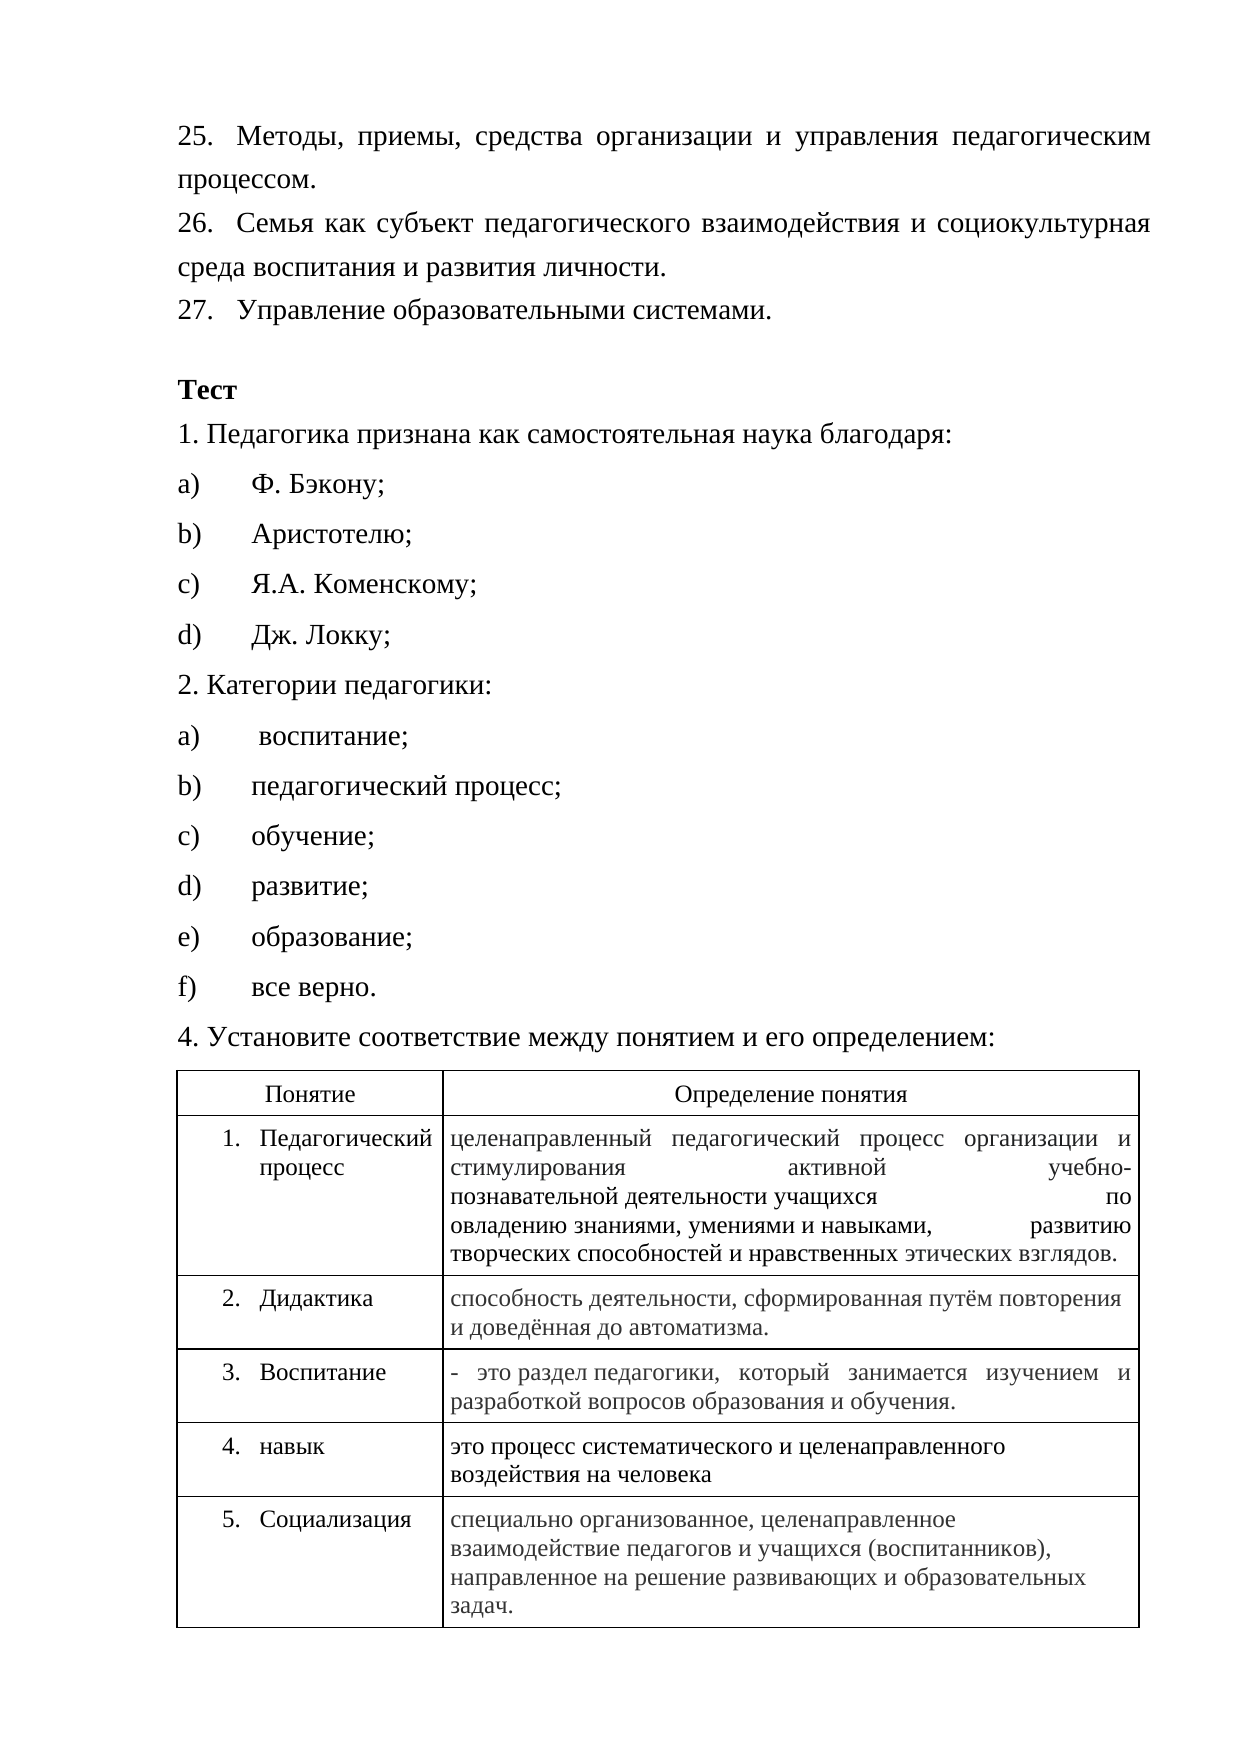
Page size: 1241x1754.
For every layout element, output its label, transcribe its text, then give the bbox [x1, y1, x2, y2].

table_cell Педагогический процесс [178, 1116, 442, 1274]
table_cell Воспитание [178, 1350, 442, 1422]
table_cell навык [178, 1423, 442, 1496]
list Я.А. Коменскому; [177, 567, 1152, 600]
text 2. Категории педагогики: [177, 667, 1152, 701]
list Семья как субъект педагогического взаимодействия и социокультурная среда воспитания и развития личности. [177, 205, 1152, 282]
list все верно. [177, 969, 1152, 1003]
list Аристотелю; [177, 516, 1152, 550]
list Методы, приемы, средства организации и управления педагогическим процессом. [177, 118, 1152, 195]
table_header Понятие [178, 1071, 442, 1115]
table_cell - это раздел педагогики, который занимается изучением и разработкой вопросов образования и обучения. [444, 1350, 1138, 1422]
text 1. Педагогика признана как самостоятельная наука благодаря: [177, 416, 1152, 449]
text 4. Установите соответствие между понятием и его определением: [177, 1019, 1152, 1053]
table_header Определение понятия [444, 1071, 1138, 1115]
list Ф. Бэкону; [177, 466, 1152, 499]
table_cell это процесс систематического и целенаправленного воздействия на человека [444, 1423, 1138, 1496]
table_cell целенаправленный педагогический процесс организации и стимулирования активной учебно-познавательной деятельности учащихся по овладению знаниями, умениями и навыками, развитию творческих способностей и нравственных этических взглядов. [444, 1116, 1138, 1274]
list обучение; [177, 818, 1152, 852]
list педагогический процесс; [177, 768, 1152, 801]
list развитие; [177, 868, 1152, 902]
list Управление образовательными системами. [177, 292, 1152, 326]
text Тест [177, 372, 1152, 406]
list воспитание; [177, 718, 1152, 751]
table_cell способность деятельности, сформированная путём повторения и доведённая до автоматизма. [444, 1276, 1138, 1348]
table_cell Дидактика [178, 1276, 442, 1348]
table_cell Социализация [178, 1497, 442, 1627]
list образование; [177, 919, 1152, 952]
list Дж. Локку; [177, 617, 1152, 651]
table_cell специально организованное, целенаправленное взаимодействие педагогов и учащихся (воспитанников), направленное на решение развивающих и образовательных задач. [444, 1497, 1138, 1627]
